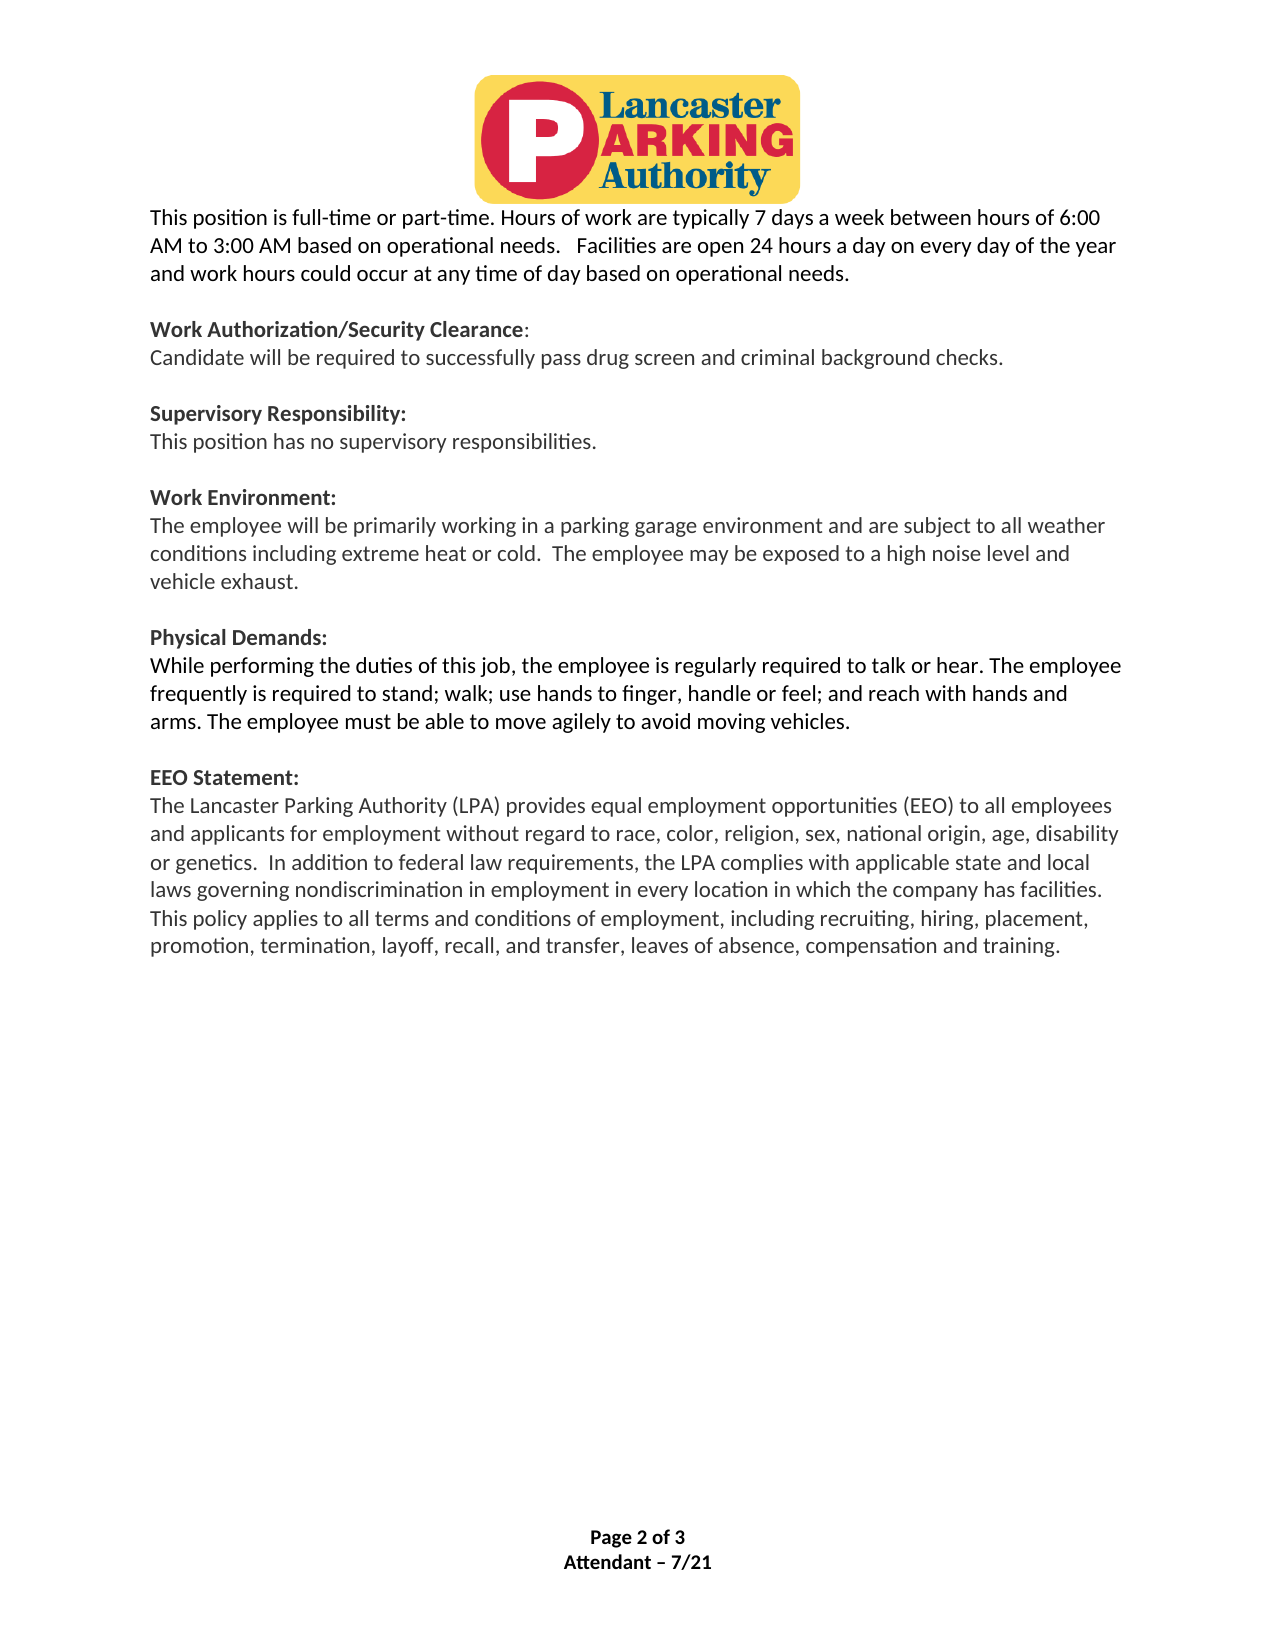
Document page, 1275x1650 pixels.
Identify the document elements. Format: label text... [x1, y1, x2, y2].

text This position has no supervisory responsibilities. [150, 427, 1125, 455]
text Supervisory Responsibility: [150, 399, 1125, 427]
text This position is full-time or part-time. Hours of work are typically 7 days a week between hours of 6:00 AM to 3:00 AM based on operational needs. Facilities are open 24 hours a day on every day of the year and work hours could occur at any time of day based on operational needs. [150, 203, 1125, 287]
text EEO Statement: The Lancaster Parking Authority (LPA) provides equal employment opportunities (EEO) to all employees and applicants for employment without regard to race, color, religion, sex, national origin, age, disability or genetics. In addition to federal law requirements, the LPA complies with applicable state and local laws governing nondiscrimination in employment in every location in which the company has facilities. This policy applies to all terms and conditions of employment, including recruiting, hiring, placement, promotion, termination, layoff, recall, and transfer, leaves of absence, compensation and training. [150, 763, 1125, 960]
text Physical Demands: [150, 623, 1125, 651]
picture [474, 75, 801, 204]
text While performing the duties of this job, the employee is regularly required to talk or hear. The employee frequently is required to stand; walk; use hands to finger, handle or feel; and reach with hands and arms. The employee must be able to move agilely to avoid moving vehicles. [150, 651, 1125, 736]
text Work Authorization/Security Clearance: Candidate will be required to successfully pass drug screen and criminal background checks. [150, 315, 1125, 371]
text Work Environment: [150, 483, 1125, 511]
text The employee will be primarily working in a parking garage environment and are subject to all weather conditions including extreme heat or cold. The employee may be exposed to a high noise level and vehicle exhaust. [150, 511, 1125, 595]
